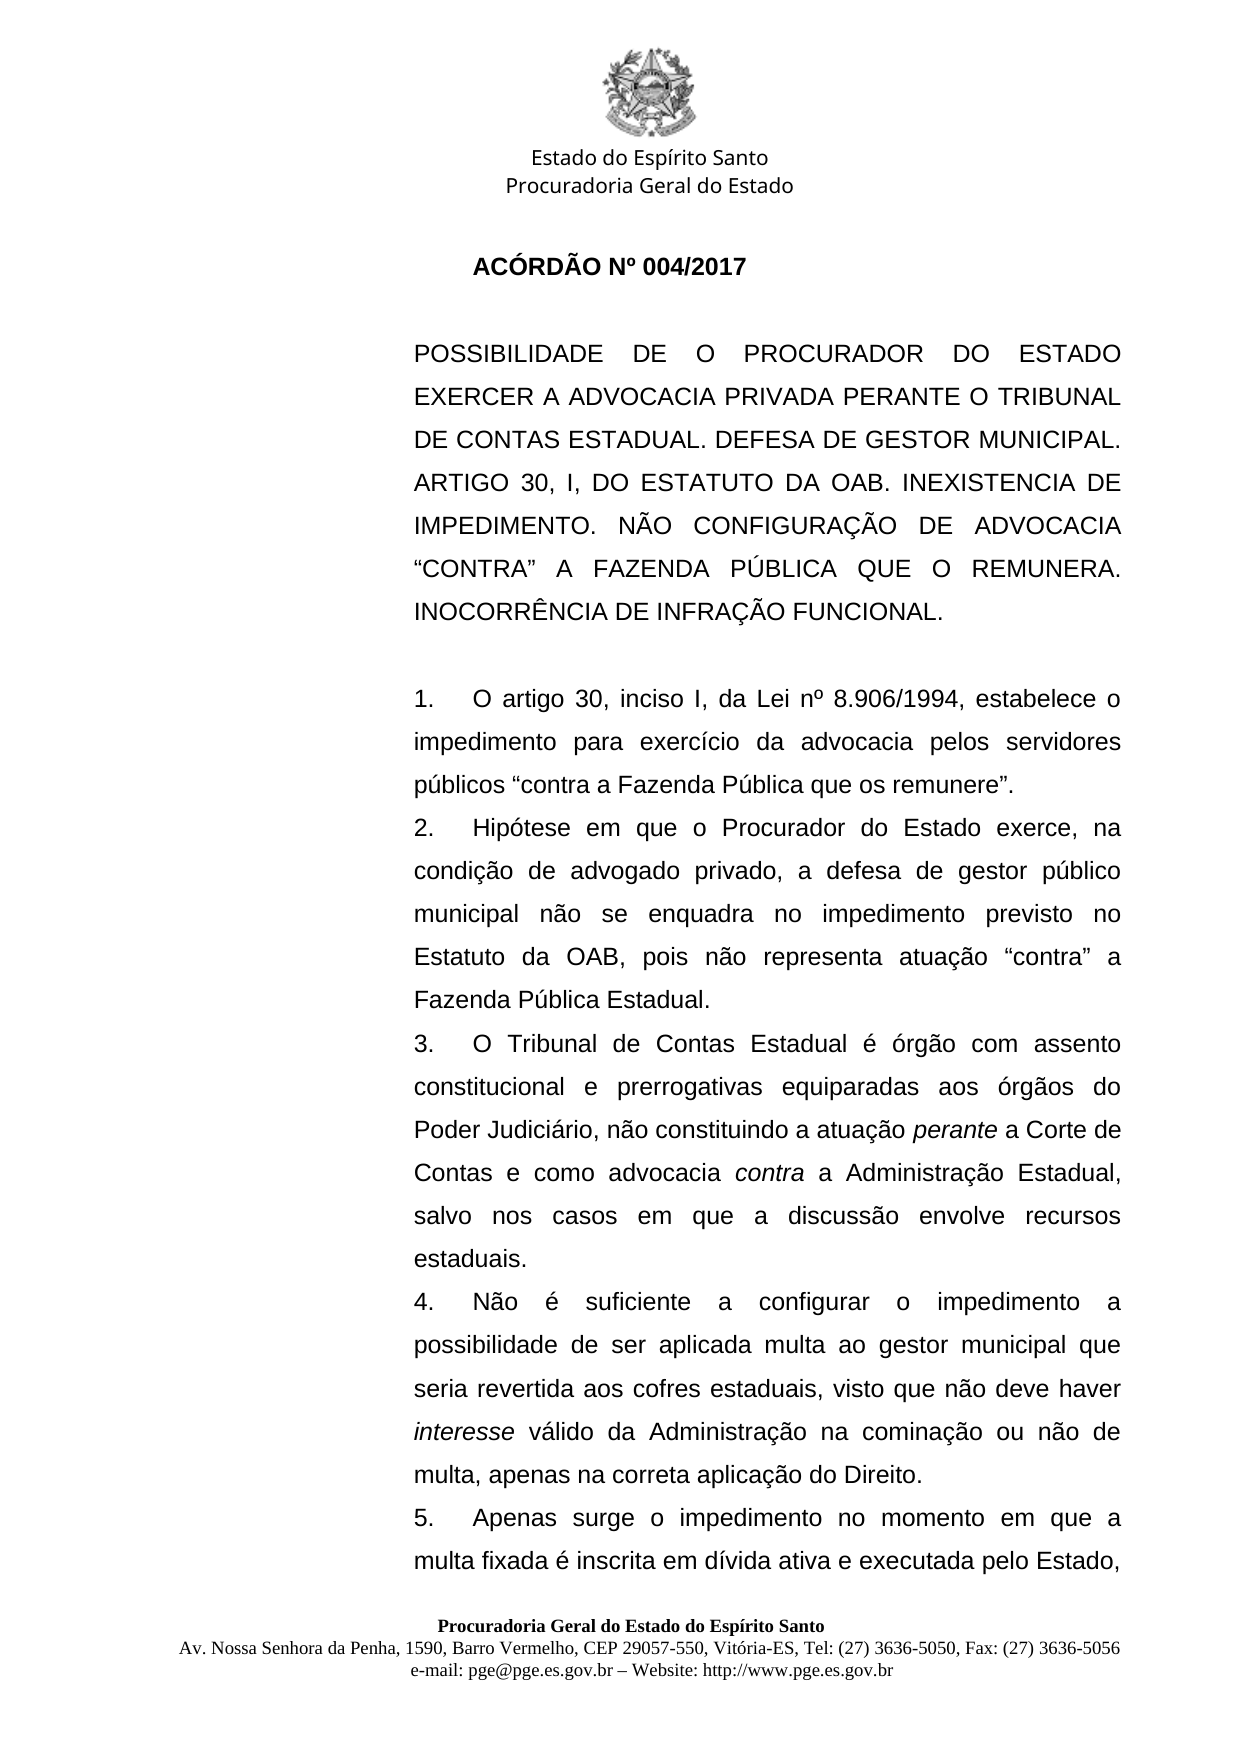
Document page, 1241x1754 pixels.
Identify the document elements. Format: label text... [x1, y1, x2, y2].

list Não é suficiente a configurar o impedimento a possibilidade de ser aplicada multa ao gestor municipal que seria revertida aos cofres estaduais, visto que não deve haver interesse válido da Administração na cominação ou não de multa, apenas na correta aplicação do Direito. [413, 1287, 1122, 1488]
list Hipótese em que o Procurador do Estado exerce, na condição de advogado privado, a defesa de gestor público municipal não se enquadra no impedimento previsto no Estatuto da OAB, pois não representa atuação “contra” a Fazenda Pública Estadual. [413, 813, 1122, 1014]
text ACÓRDÃO Nº 004/2017 [398, 252, 1122, 281]
list O Tribunal de Contas Estadual é órgão com assento constitucional e prerrogativas equiparadas aos órgãos do Poder Judiciário, não constituindo a atuação perante a Corte de Contas e como advocacia contra a Administração Estadual, salvo nos casos em que a discussão envolve recursos estaduais. [413, 1028, 1122, 1273]
list O artigo 30, inciso I, da Lei nº 8.906/1994, estabelece o impedimento para exercício da advocacia pelos servidores públicos “contra a Fazenda Pública que os remunere”. [413, 683, 1122, 798]
picture [598, 44, 702, 143]
text POSSIBILIDADE DE O PROCURADOR DO ESTADO EXERCER A ADVOCACIA PRIVADA PERANTE O TRIBUNAL DE CONTAS ESTADUAL. DEFESA DE GESTOR MUNICIPAL. ARTIGO 30, I, DO ESTATUTO DA OAB. INEXISTENCIA DE IMPEDIMENTO. NÃO CONFIGURAÇÃO DE ADVOCACIA “CONTRA” A FAZENDA PÚBLICA QUE O REMUNERA. INOCORRÊNCIA DE INFRAÇÃO FUNCIONAL. [413, 338, 1122, 626]
